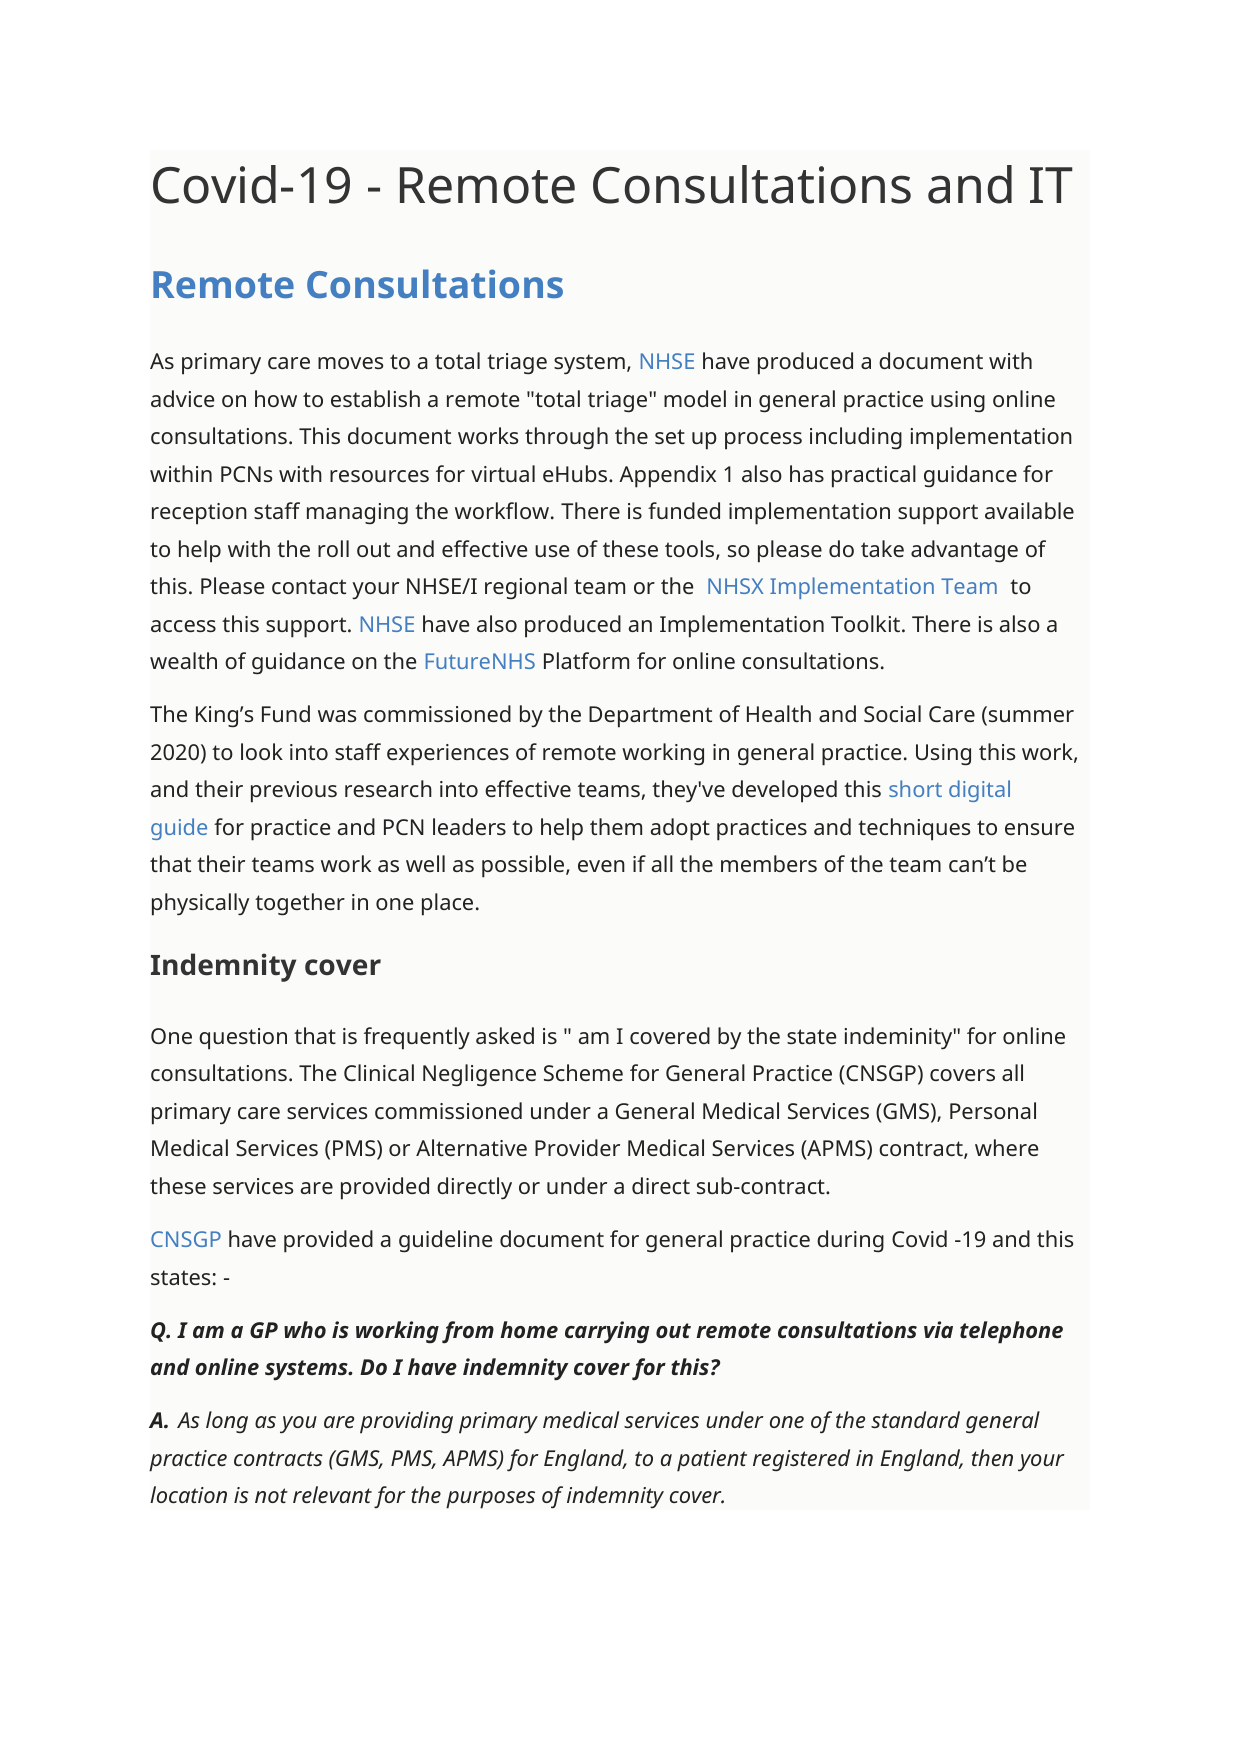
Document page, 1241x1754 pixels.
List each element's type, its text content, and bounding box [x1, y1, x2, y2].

text One question that is frequently asked is " am I covered by the state indeminity" for online consultations. The Clinical Negligence Scheme for General Practice (CNSGP) covers all primary care services commissioned under a General Medical Services (GMS), Personal Medical Services (PMS) or Alternative Provider Medical Services (APMS) contract, where these services are provided directly or under a direct sub-contract. [150, 1013, 1090, 1201]
text Q. I am a GP who is working from home carrying out remote consultations via telephone and online systems. Do I have indemnity cover for this? [150, 1307, 1090, 1382]
text As primary care moves to a total triage system, NHSE have produced a document with advice on how to establish a remote "total triage" model in general practice using online consultations. This document works through the set up process including implementation within PCNs with resources for virtual eHubs. Appendix 1 also has practical guidance for reception staff managing the workflow. There is funded implementation support available to help with the roll out and effective use of these tools, so please do take advantage of this. Please contact your NHSE/I regional team or the NHSX Implementation Team to access this support. NHSE have also produced an Implementation Toolkit. There is also a wealth of guidance on the FutureNHS Platform for online consultations. [150, 338, 1090, 676]
text The King’s Fund was commissioned by the Department of Health and Social Care (summer 2020) to look into staff experiences of remote working in general practice. Using this work, and their previous research into effective teams, they've developed this short digital guide for practice and PCN leaders to help them adopt practices and techniques to ensure that their teams work as well as possible, even if all the members of the team can’t be physically together in one place. [150, 691, 1090, 916]
text Remote Consultations [150, 258, 1090, 309]
text A. As long as you are providing primary medical services under one of the standard general practice contracts (GMS, PMS, APMS) for England, to a patient registered in England, then your location is not relevant for the purposes of indemnity cover. [150, 1397, 1090, 1510]
text Covid-19 - Remote Consultations and IT [150, 150, 1090, 218]
text CNSGP have provided a guideline document for general practice during Covid -19 and this states: - [150, 1216, 1090, 1291]
text Indemnity cover [150, 946, 1090, 984]
